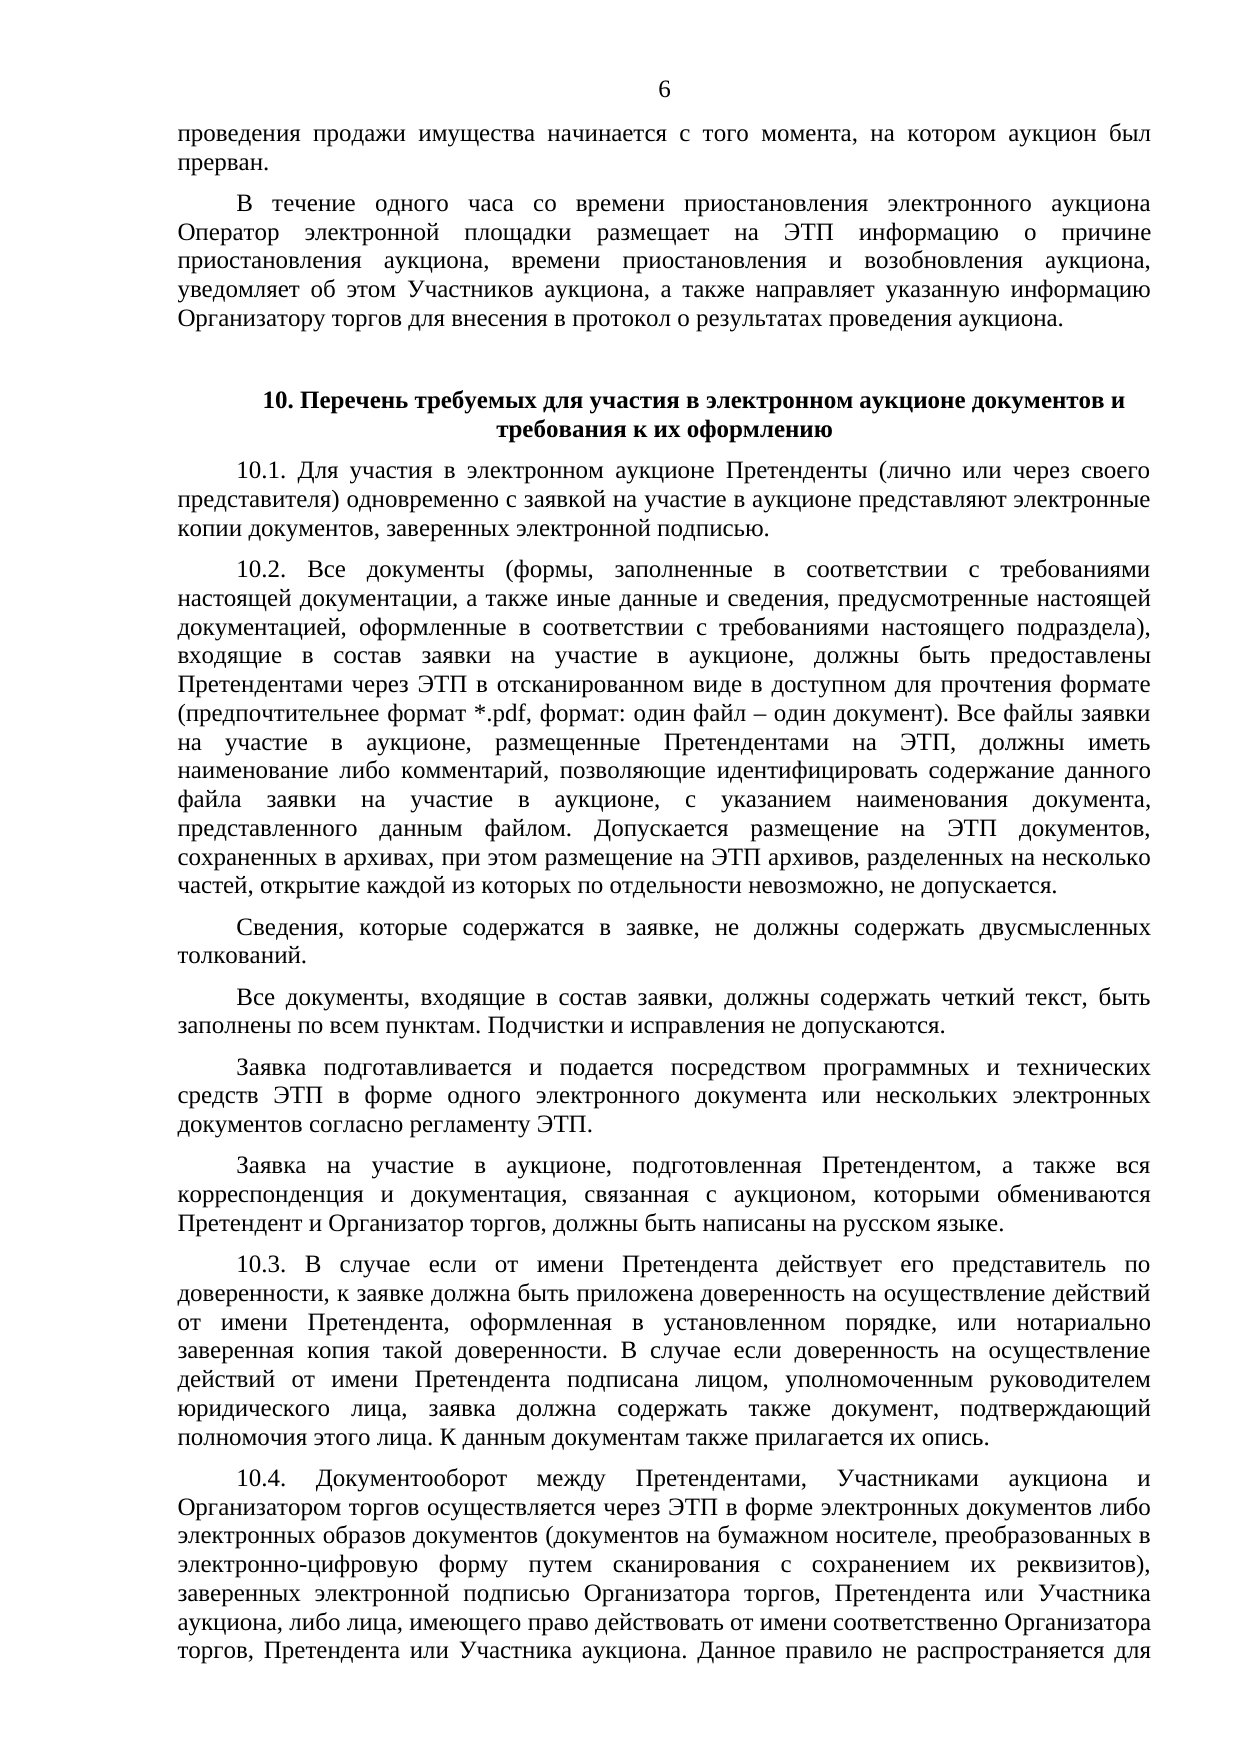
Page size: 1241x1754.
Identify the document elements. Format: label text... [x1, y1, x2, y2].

subtitle 10.3. В случае если от имени Претендента действует его представитель по доверенности, к заявке должна быть приложена доверенность на осуществление действий от имени Претендента, оформленная в установленном порядке, или нотариально заверенная копия такой доверенности. В случае если доверенность на осуществление действий от имени Претендента подписана лицом, уполномоченным руководителем юридического лица, заявка должна содержать также документ, подтверждающий полномочия этого лица. К данным документам также прилагается их опись. [177, 1249, 1152, 1451]
subtitle 10. Перечень требуемых для участия в электронном аукционе документов и требования к их оформлению [177, 386, 1152, 443]
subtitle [177, 1463, 1152, 1664]
subtitle Заявка на участие в аукционе, подготовленная Претендентом, а также вся корреспонденция и документация, связанная с аукционом, которыми обмениваются Претендент и Организатор торгов, должны быть написаны на русском языке. [177, 1151, 1152, 1237]
subtitle Заявка подготавливается и подается посредством программных и технических средств ЭТП в форме одного электронного документа или нескольких электронных документов согласно регламенту ЭТП. [177, 1052, 1152, 1138]
subtitle 10.2. Все документы (формы, заполненные в соответствии с требованиями настоящей документации, а также иные данные и сведения, предусмотренные настоящей документацией, оформленные в соответствии с требованиями настоящего подраздела), входящие в состав заявки на участие в аукционе, должны быть предоставлены Претендентами через ЭТП в отсканированном виде в доступном для прочтения формате (предпочтительнее формат *.pdf, формат: один файл – один документ). Все файлы заявки на участие в аукционе, размещенные Претендентами на ЭТП, должны иметь наименование либо комментарий, позволяющие идентифицировать содержание данного файла заявки на участие в аукционе, с указанием наименования документа, представленного данным файлом. Допускается размещение на ЭТП документов, сохраненных в архивах, при этом размещение на ЭТП архивов, разделенных на несколько частей, открытие каждой из которых по отдельности невозможно, не допускается. [177, 554, 1152, 899]
subtitle Все документы, входящие в состав заявки, должны содержать четкий текст, быть заполнены по всем пунктам. Подчистки и исправления не допускаются. [177, 982, 1152, 1039]
subtitle В течение одного часа со времени приостановления электронного аукциона Оператор электронной площадки размещает на ЭТП информацию о причине приостановления аукциона, времени приостановления и возобновления аукциона, уведомляет об этом Участников аукциона, а также направляет указанную информацию Организатору торгов для внесения в протокол о результатах проведения аукциона. [177, 188, 1152, 332]
subtitle Сведения, которые содержатся в заявке, не должны содержать двусмысленных толкований. [177, 912, 1152, 969]
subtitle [177, 118, 1152, 176]
subtitle 10.1. Для участия в электронном аукционе Претенденты (лично или через своего представителя) одновременно с заявкой на участие в аукционе представляют электронные копии документов, заверенных электронной подписью. [177, 456, 1152, 542]
